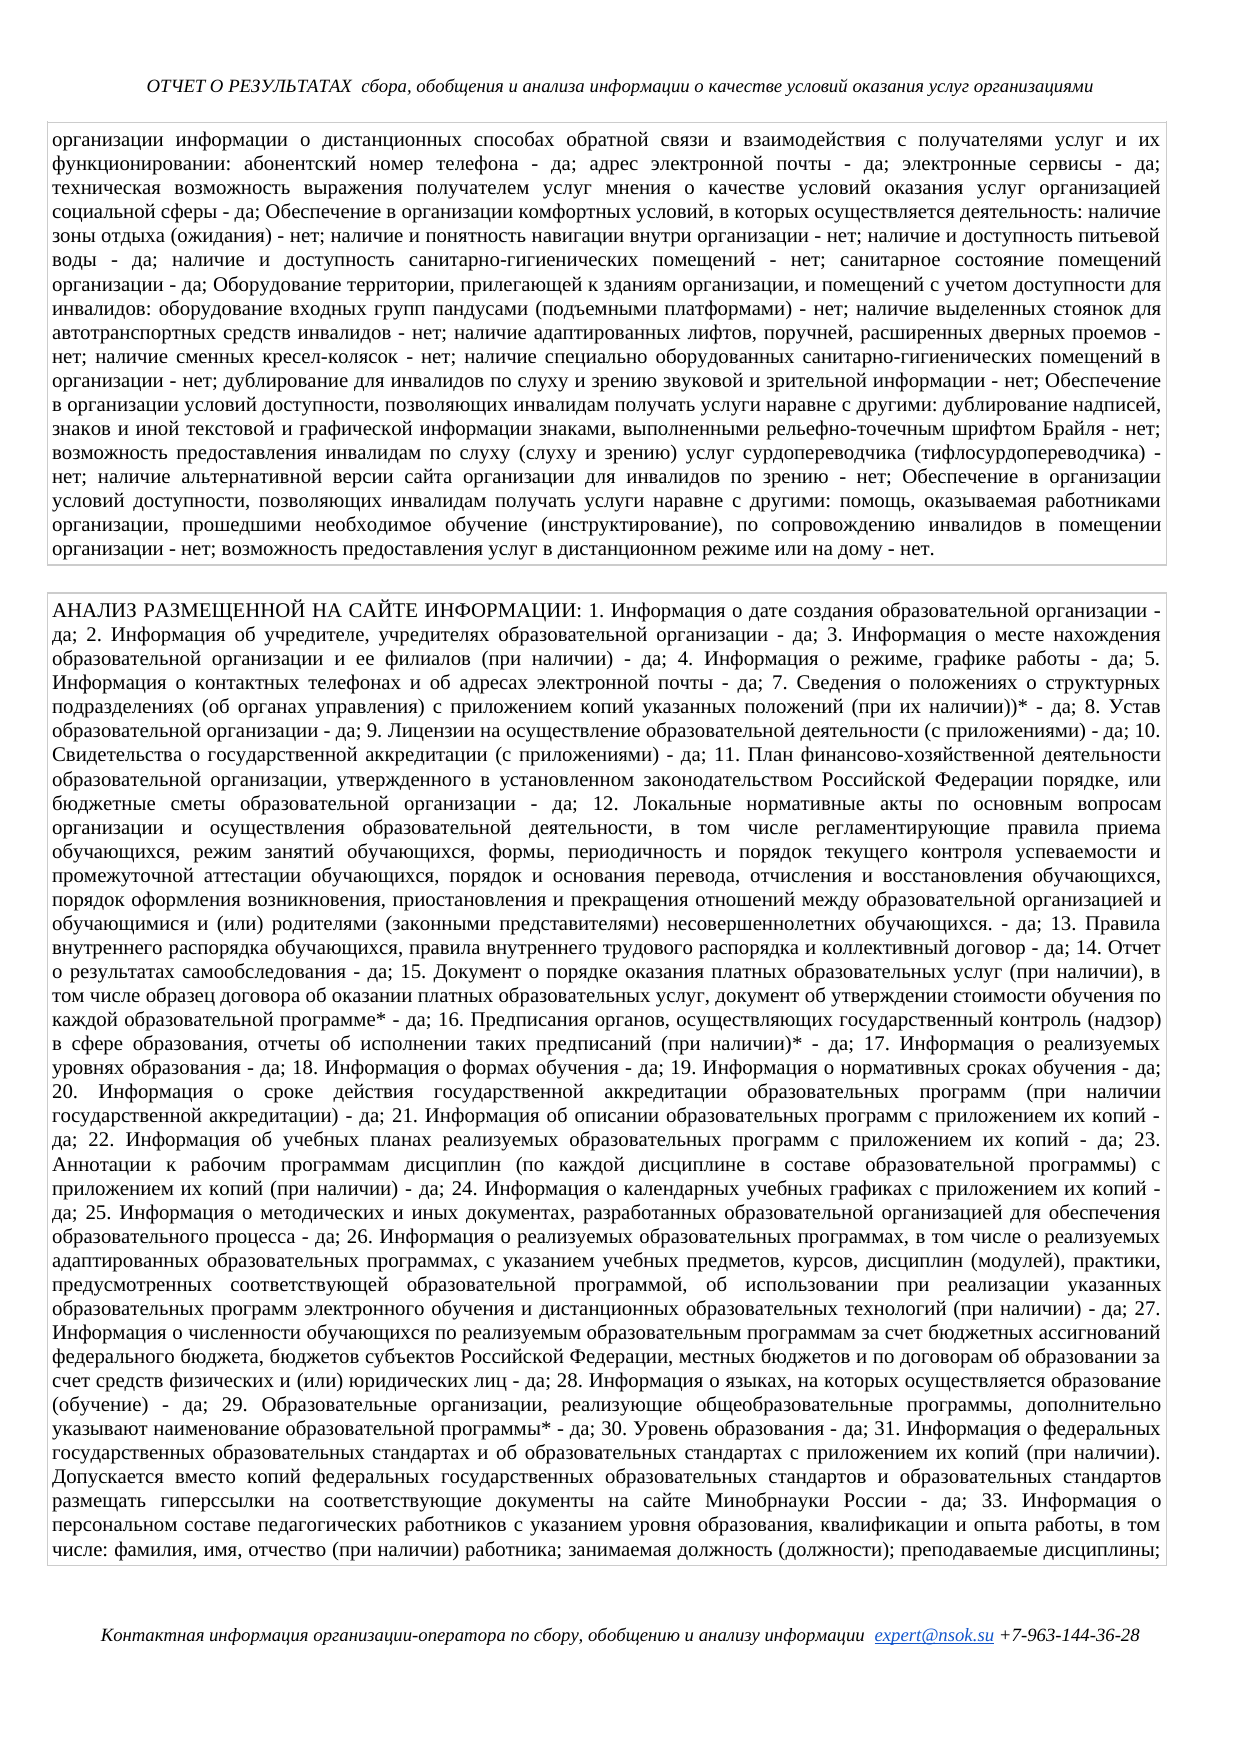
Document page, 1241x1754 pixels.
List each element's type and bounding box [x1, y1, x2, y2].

table_header [48, 123, 1166, 564]
table_header [48, 594, 1166, 1565]
